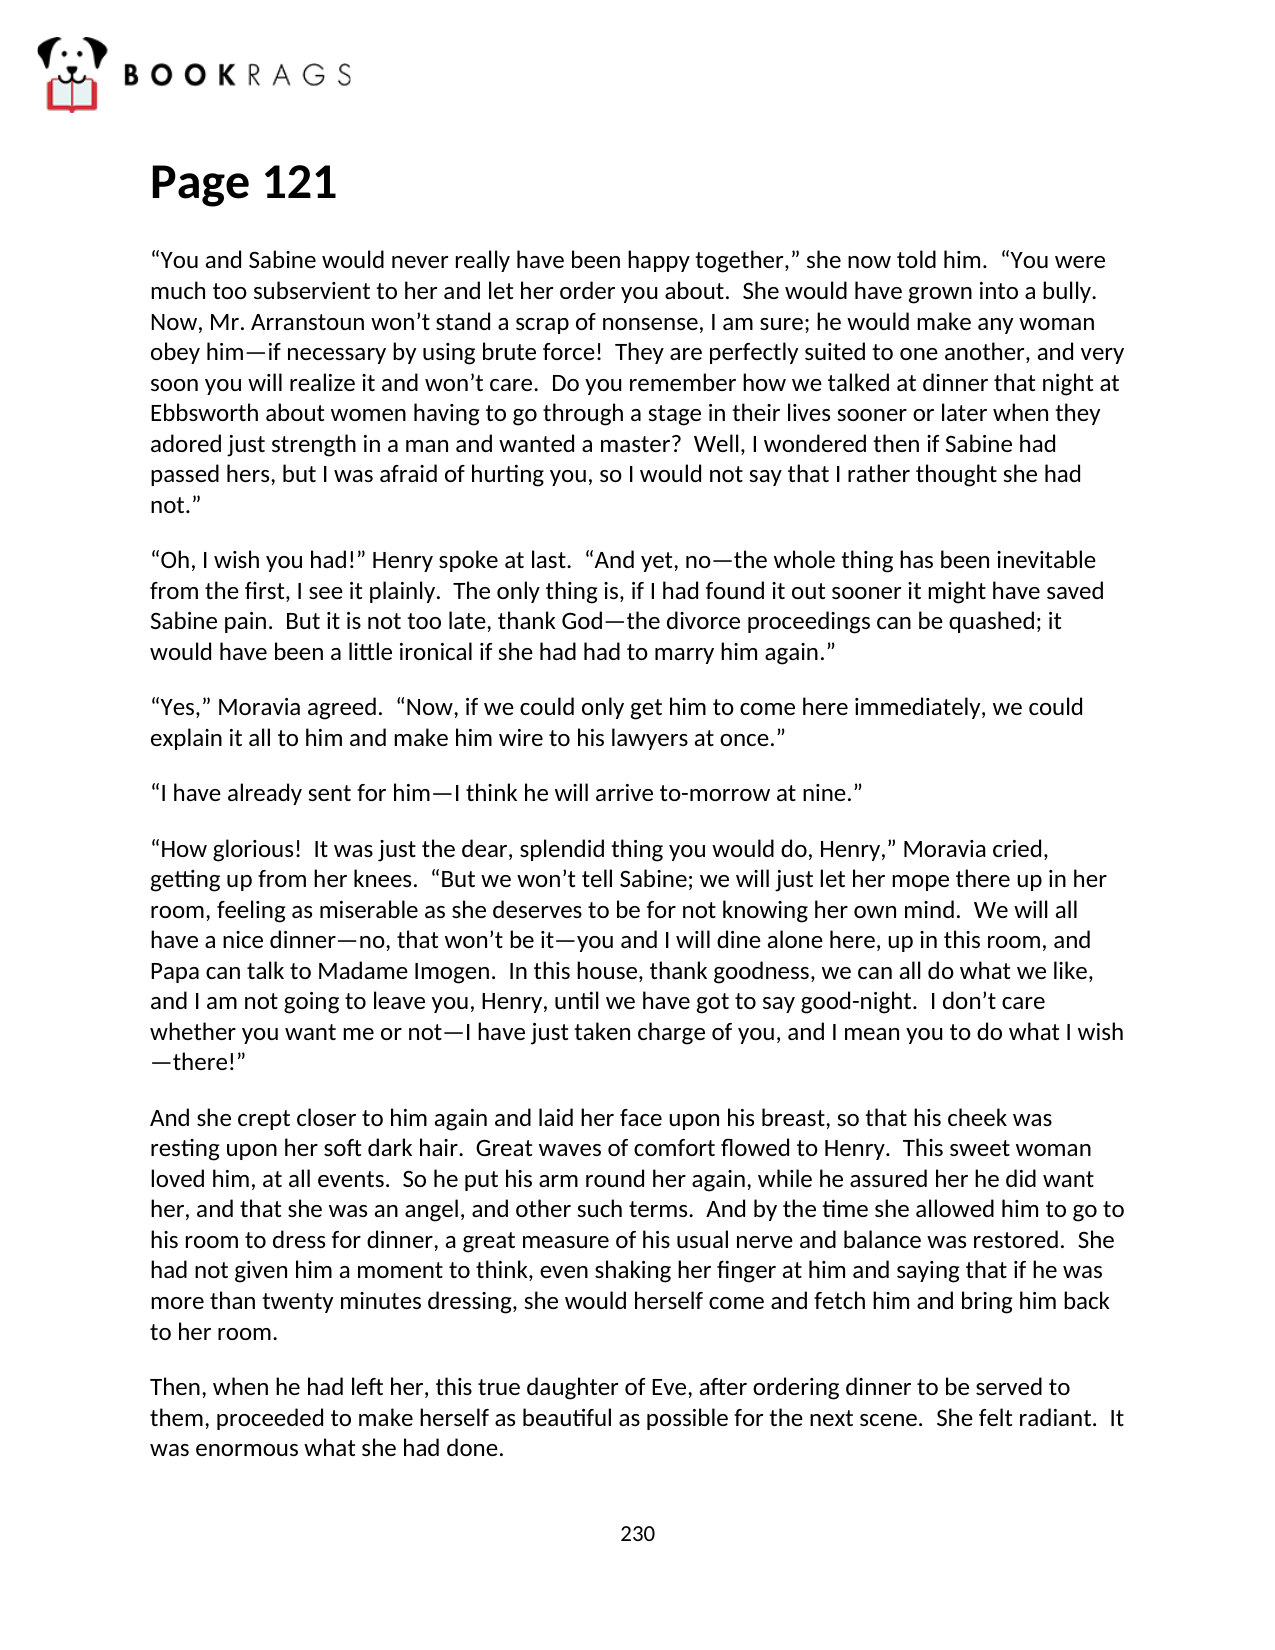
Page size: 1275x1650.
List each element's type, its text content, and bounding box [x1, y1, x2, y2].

text “You and Sabine would never really have been happy together,” she now told him. “You were much too subservient to her and let her order you about. She would have grown into a bully. Now, Mr. Arranstoun won’t stand a scrap of nonsense, I am sure; he would make any woman obey him—­if necessary by using brute force! They are perfectly suited to one another, and very soon you will realize it and won’t care. Do you remember how we talked at dinner that night at Ebbsworth about women having to go through a stage in their lives sooner or later when they adored just strength in a man and wanted a master? Well, I wondered then if Sabine had passed hers, but I was afraid of hurting you, so I would not say that I rather thought she had not.” [150, 244, 1125, 519]
text And she crept closer to him again and laid her face upon his breast, so that his cheek was resting upon her soft dark hair. Great waves of comfort flowed to Henry. This sweet woman loved him, at all events. So he put his arm round her again, while he assured her he did want her, and that she was an angel, and other such terms. And by the time she allowed him to go to his room to dress for dinner, a great measure of his usual nerve and balance was restored. She had not given him a moment to think, even shaking her finger at him and saying that if he was more than twenty minutes dressing, she would herself come and fetch him and bring him back to her room. [150, 1102, 1125, 1346]
picture [37, 37, 351, 113]
text “I have already sent for him—­I think he will arrive to-morrow at nine.” [150, 777, 1125, 808]
text Then, when he had left her, this true daughter of Eve, after ordering dinner to be served to them, proceeded to make herself as beautiful as possible for the next scene. She felt radiant. It was enormous what she had done. [150, 1371, 1125, 1463]
text “Oh, I wish you had!” Henry spoke at last. “And yet, no—­the whole thing has been inevitable from the first, I see it plainly. The only thing is, if I had found it out sooner it might have saved Sabine pain. But it is not too late, thank God—­the divorce proceedings can be quashed; it would have been a little ironical if she had had to marry him again.” [150, 544, 1125, 666]
text “How glorious! It was just the dear, splendid thing you would do, Henry,” Moravia cried, getting up from her knees. “But we won’t tell Sabine; we will just let her mope there up in her room, feeling as miserable as she deserves to be for not knowing her own mind. We will all have a nice dinner—­no, that won’t be it—­you and I will dine alone here, up in this room, and Papa can talk to Madame Imogen. In this house, thank goodness, we can all do what we like, and I am not going to leave you, Henry, until we have got to say good-night. I don’t care whether you want me or not—­I have just taken charge of you, and I mean you to do what I wish—­there!” [150, 833, 1125, 1077]
text “Yes,” Moravia agreed. “Now, if we could only get him to come here immediately, we could explain it all to him and make him wire to his lawyers at once.” [150, 691, 1125, 752]
text Page 121 [150, 150, 1125, 211]
